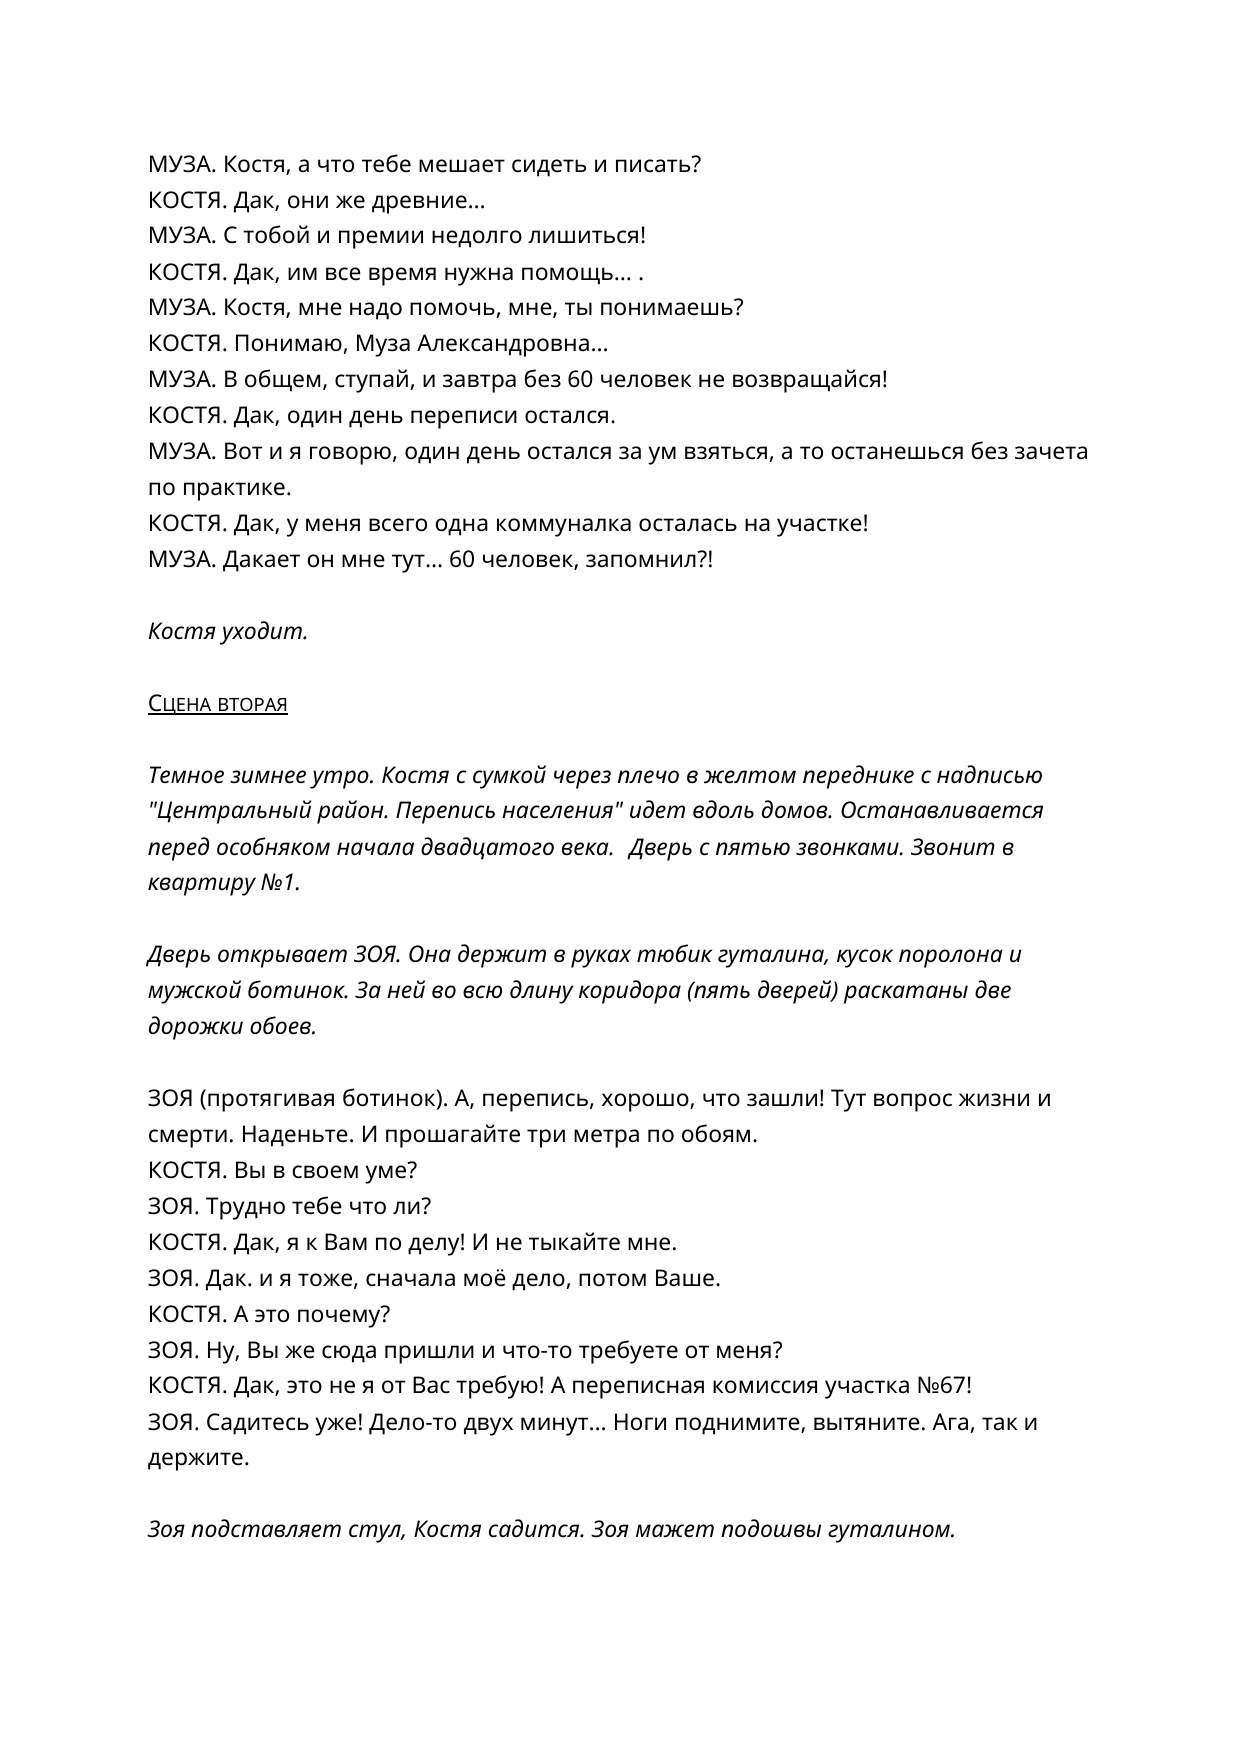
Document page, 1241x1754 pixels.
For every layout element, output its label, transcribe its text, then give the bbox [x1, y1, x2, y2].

text МУЗА. С тобой и премии недолго лишиться! [148, 219, 1093, 251]
text Дверь открывает ЗОЯ. Она держит в руках тюбик гуталина, кусок поролона и мужской ботинок. За ней во всю длину коридора (пять дверей) раскатаны две дорожки обоев. [148, 938, 1093, 1041]
text КОСТЯ. Дак, один день переписи остался. [148, 399, 1093, 430]
text МУЗА. Костя, мне надо помочь, мне, ты понимаешь? [148, 291, 1093, 323]
text МУЗА. В общем, ступай, и завтра без 60 человек не возвращайся! [148, 363, 1093, 394]
text ЗОЯ. Дак. и я тоже, сначала моё дело, потом Ваше. [148, 1262, 1093, 1293]
text ЗОЯ. Ну, Вы же сюда пришли и что-то требуете от меня? [148, 1333, 1093, 1365]
text МУЗА. Костя, а что тебе мешает сидеть и писать? [148, 148, 1093, 179]
text МУЗА. Дакает он мне тут… 60 человек, запомнил?! [148, 543, 1093, 574]
text ЗОЯ. Садитесь уже! Дело-то двух минут… Ноги поднимите, вытяните. Ага, так и держите. [148, 1405, 1093, 1473]
text Сцена вторая [148, 687, 1093, 718]
text МУЗА. Вот и я говорю, один день остался за ум взяться, а то останешься без зачета по практике. [148, 435, 1093, 502]
text Зоя подставляет стул, Костя садится. Зоя мажет подошвы гуталином. [148, 1513, 1093, 1544]
text КОСТЯ. Вы в своем уме? [148, 1154, 1093, 1185]
text ЗОЯ (протягивая ботинок). А, перепись, хорошо, что зашли! Тут вопрос жизни и смерти. Наденьте. И прошагайте три метра по обоям. [148, 1082, 1093, 1149]
text КОСТЯ. Понимаю, Муза Александровна… [148, 327, 1093, 358]
text КОСТЯ. Дак, у меня всего одна коммуналка осталась на участке! [148, 507, 1093, 538]
text КОСТЯ. Дак, они же древние… [148, 183, 1093, 215]
text Темное зимнее утро. Костя с сумкой через плечо в желтом переднике с надписью "Центральный район. Перепись населения" идет вдоль домов. Останавливается перед особняком начала двадцатого века. Дверь с пятью звонками. Звонит в квартиру №1. [148, 758, 1093, 898]
text КОСТЯ. Дак, это не я от Вас требую! А переписная комиссия участка №67! [148, 1369, 1093, 1401]
text ЗОЯ. Трудно тебе что ли? [148, 1190, 1093, 1221]
text Костя уходит. [148, 615, 1093, 646]
text КОСТЯ. Дак, им все время нужна помощь… . [148, 255, 1093, 287]
text КОСТЯ. А это почему? [148, 1298, 1093, 1329]
text КОСТЯ. Дак, я к Вам по делу! И не тыкайте мне. [148, 1226, 1093, 1257]
